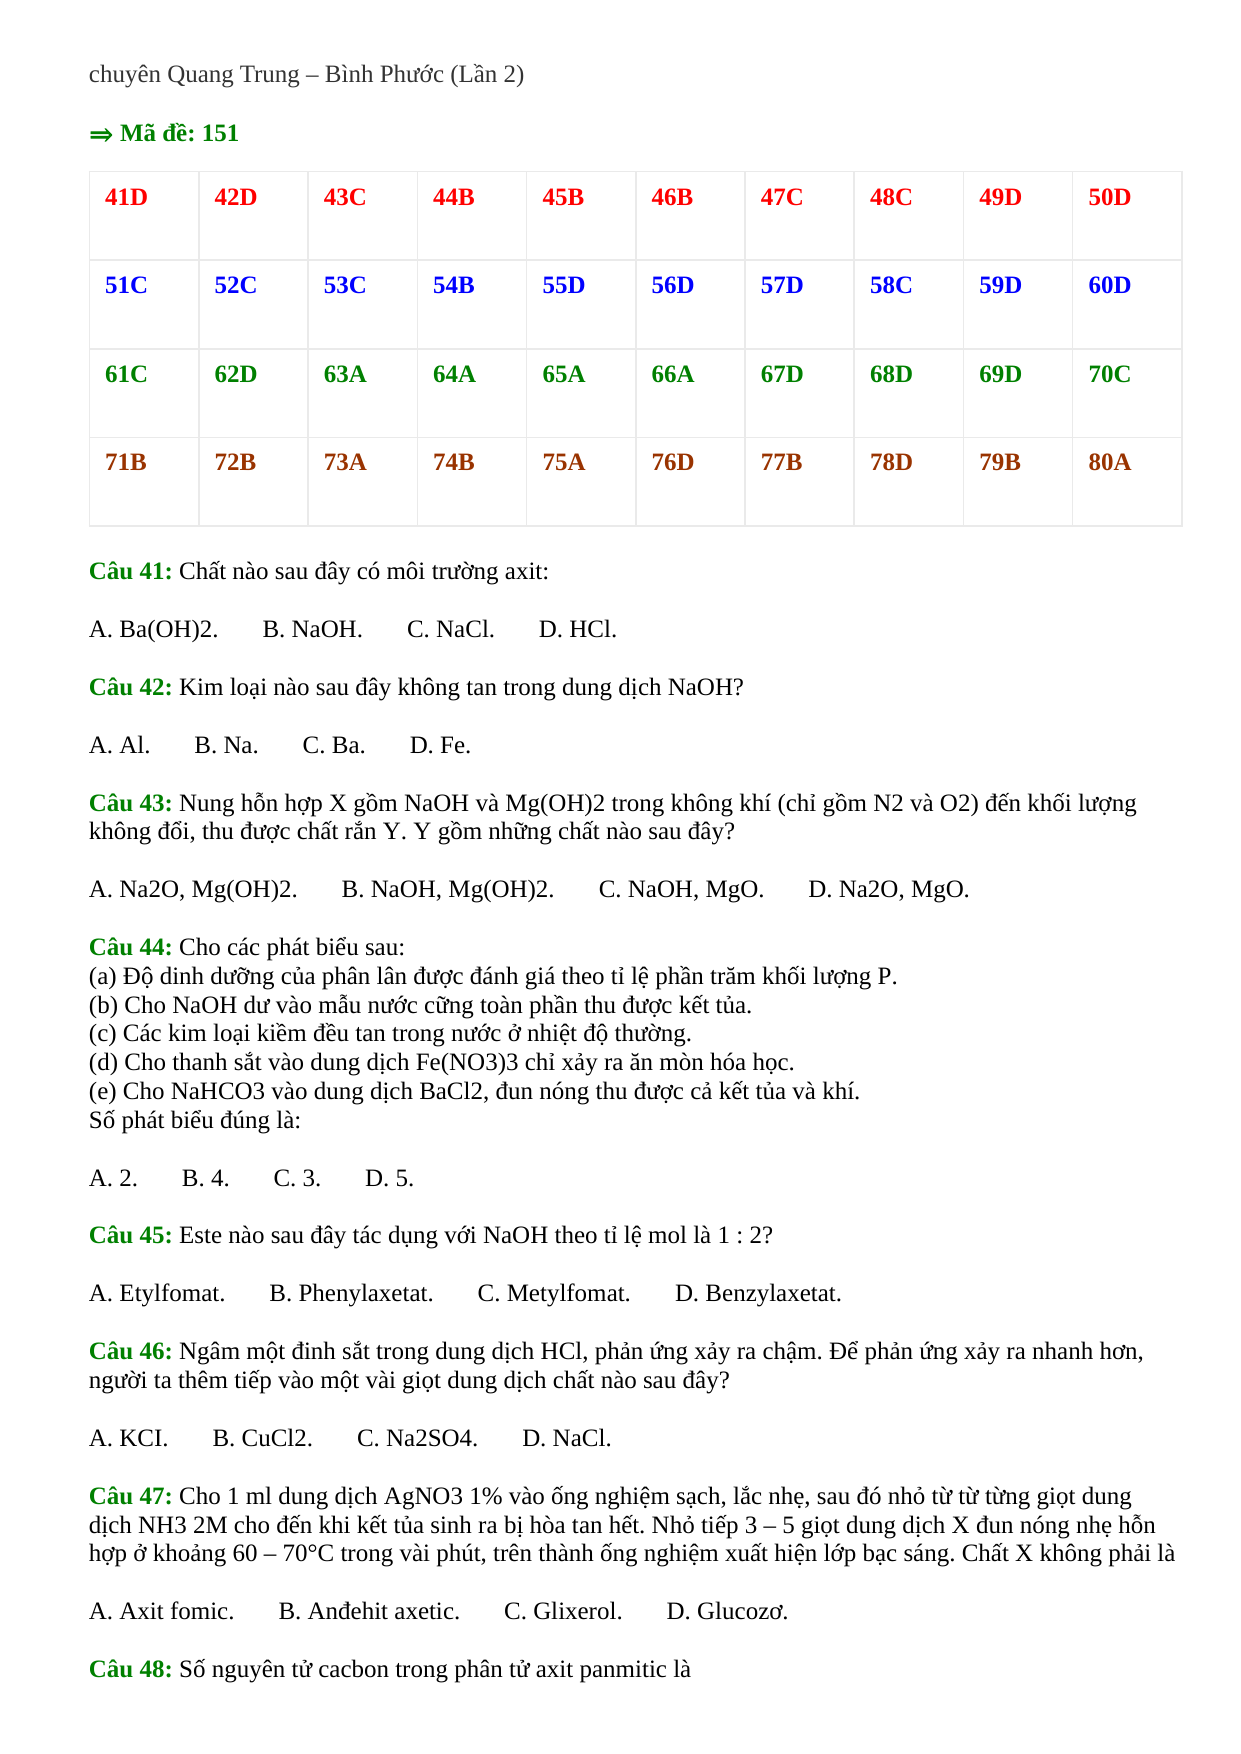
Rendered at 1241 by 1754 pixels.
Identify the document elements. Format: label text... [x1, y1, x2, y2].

table_cell 73A [309, 438, 417, 525]
table_header 41D [90, 172, 198, 259]
text A. Axit fomic. B. Anđehit axetic. C. Glixerol. D. Glucozơ. [89, 1596, 1181, 1625]
text A. Ba(OH)2. B. NaOH. C. NaCl. D. HCl. [89, 614, 1181, 643]
table_cell 71B [90, 438, 198, 525]
table_cell 63A [309, 350, 417, 437]
table_header 43C [309, 172, 417, 259]
text Câu 46: Ngâm một đinh sắt trong dung dịch HCl, phản ứng xảy ra chậm. Để phản ứng xảy ra nhanh hơn, người ta thêm tiếp vào một vài giọt dung dịch chất nào sau đây? [89, 1336, 1181, 1394]
text A. 2. B. 4. C. 3. D. 5. [89, 1163, 1181, 1191]
table_cell 80A [1073, 438, 1181, 525]
table_cell 51C [90, 261, 198, 348]
table_cell 56D [637, 261, 744, 348]
text Câu 47: Cho 1 ml dung dịch AgNO3 1% vào ống nghiệm sạch, lắc nhẹ, sau đó nhỏ từ từ từng giọt dung dịch NH3 2M cho đến khi kết tủa sinh ra bị hòa tan hết. Nhỏ tiếp 3 – 5 giọt dung dịch X đun nóng nhẹ hỗn hợp ở khoảng 60 – 70°C trong vài phút, trên thành ống nghiệm xuất hiện lớp bạc sáng. Chất X không phải là [89, 1481, 1181, 1567]
table_cell 62D [200, 350, 307, 437]
text Câu 43: Nung hỗn hợp X gồm NaOH và Mg(OH)2 trong không khí (chỉ gồm N2 và O2) đến khối lượng không đổi, thu được chất rắn Y. Y gồm những chất nào sau đây? [89, 788, 1181, 845]
text Câu 44: Cho các phát biểu sau: (a) Độ dinh dưỡng của phân lân được đánh giá theo tỉ lệ phần trăm khối lượng P. (b) Cho NaOH dư vào mẫu nước cững toàn phần thu được kết tủa. (c) Các kim loại kiềm đều tan trong nước ở nhiệt độ thường. (d) Cho thanh sắt vào dung dịch Fe(NO3)3 chỉ xảy ra ăn mòn hóa học. (e) Cho NaHCO3 vào dung dịch BaCl2, đun nóng thu được cả kết tủa và khí. Số phát biểu đúng là: [89, 932, 1181, 1133]
table_cell 59D [964, 261, 1072, 348]
text Câu 41: Chất nào sau đây có môi trường axit: [89, 556, 1181, 585]
table_cell 79B [964, 438, 1072, 525]
table_cell 58C [855, 261, 963, 348]
table_header 45B [527, 172, 635, 259]
table_cell 72B [200, 438, 307, 525]
table_cell 60D [1073, 261, 1181, 348]
table_cell 74B [418, 438, 526, 525]
text A. Na2O, Mg(OH)2. B. NaOH, Mg(OH)2. C. NaOH, MgO. D. Na2O, MgO. [89, 874, 1181, 903]
text ⇒ Mã đề: 151 [89, 117, 1181, 147]
table_cell 77B [746, 438, 853, 525]
table_cell 54B [418, 261, 526, 348]
subtitle chuyên Quang Trung – Bình Phước (Lần 2) [89, 59, 1181, 88]
table_cell 57D [746, 261, 853, 348]
table_header 47C [746, 172, 853, 259]
table_cell 52C [200, 261, 307, 348]
table_cell 75A [527, 438, 635, 525]
table_header 42D [200, 172, 307, 259]
table_header 44B [418, 172, 526, 259]
text A. KCI. B. CuCl2. C. Na2SO4. D. NaCl. [89, 1423, 1181, 1452]
table_cell 67D [746, 350, 853, 437]
table_cell 61C [90, 350, 198, 437]
table_cell 69D [964, 350, 1072, 437]
text Câu 42: Kim loại nào sau đây không tan trong dung dịch NaOH? [89, 672, 1181, 701]
text Câu 48: Số nguyên tử cacbon trong phân tử axit panmitic là [89, 1654, 1181, 1683]
table_cell 53C [309, 261, 417, 348]
table_cell 64A [418, 350, 526, 437]
table_cell 65A [527, 350, 635, 437]
table_cell 78D [855, 438, 963, 525]
table_cell 76D [637, 438, 744, 525]
table_header 49D [964, 172, 1072, 259]
text A. Etylfomat. B. Phenylaxetat. C. Metylfomat. D. Benzylaxetat. [89, 1278, 1181, 1307]
table_cell 70C [1073, 350, 1181, 437]
table_header 48C [855, 172, 963, 259]
table_cell 55D [527, 261, 635, 348]
table_header 46B [637, 172, 744, 259]
text Câu 45: Este nào sau đây tác dụng với NaOH theo tỉ lệ mol là 1 : 2? [89, 1221, 1181, 1249]
table_cell 68D [855, 350, 963, 437]
text A. Al. B. Na. C. Ba. D. Fe. [89, 730, 1181, 758]
table_cell 66A [637, 350, 744, 437]
table_header 50D [1073, 172, 1181, 259]
